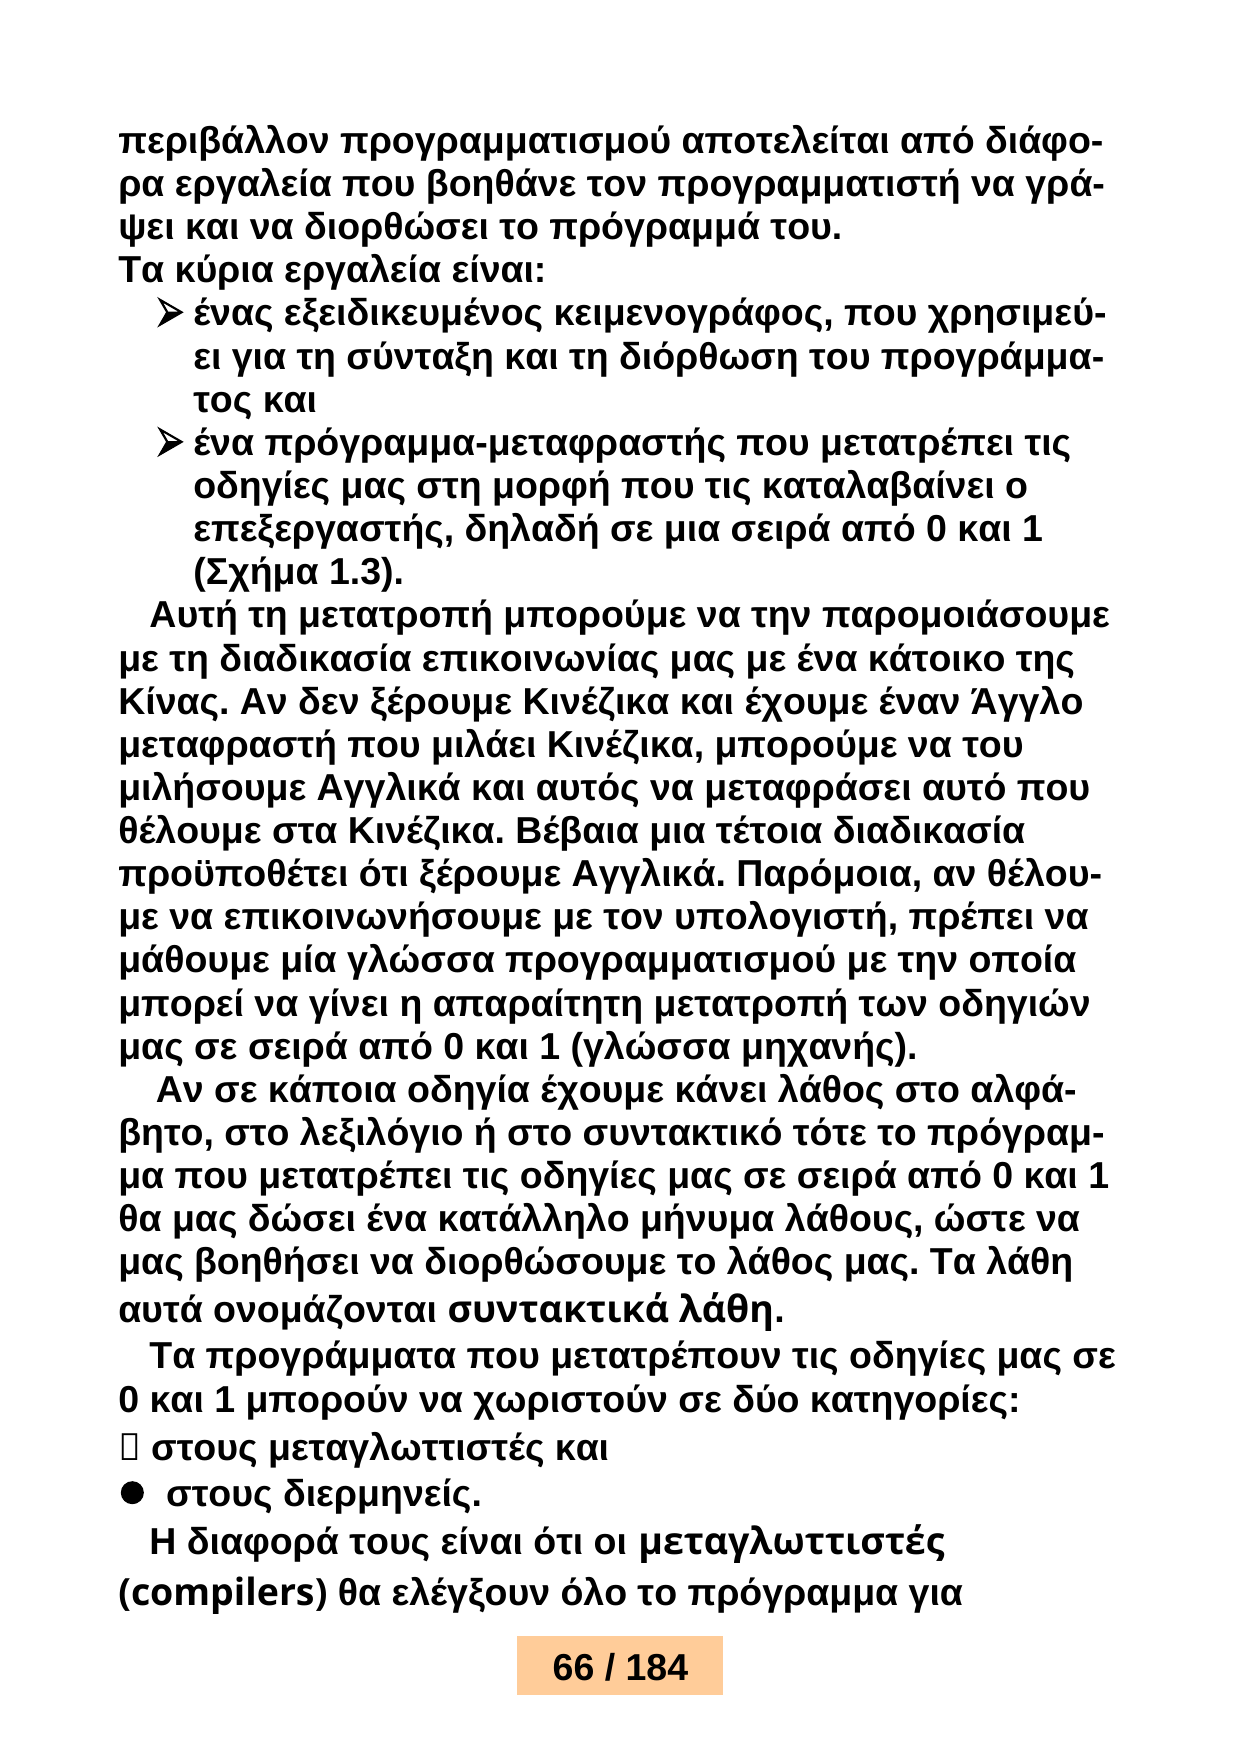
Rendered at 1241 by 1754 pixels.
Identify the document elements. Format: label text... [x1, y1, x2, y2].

list ένας εξειδικευμένος κειμενογράφος, που χρησιμεύ- ει για τη σύνταξη και τη διόρθωση του προγράμμα- τος και [156, 291, 1122, 420]
text  στους μεταγλωττιστές και [118, 1420, 1122, 1471]
text Τα κύρια εργαλεία είναι: [118, 247, 1122, 291]
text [118, 1514, 1122, 1616]
text Αυτή τη μετατροπή μπορούμε να την παρομοιάσουμε με τη διαδικασία επικοινωνίας μας με ένα κάτοικο της Κίνας. Αν δεν ξέρουμε Κινέζικα και έχουμε έναν Άγγλο μεταφραστή που μιλάει Κινέζικα, μπορούμε να του μιλήσουμε Αγγλικά και αυτός να μεταφράσει αυτό που θέλουμε στα Κινέζικα. Βέβαια μια τέτοια διαδικασία προϋποθέτει ότι ξέρουμε Αγγλικά. Παρόμοια, αν θέλου- με να επικοινωνήσουμε με τον υπολογιστή, πρέπει να μάθουμε μία γλώσσα προγραμματισμού με την οποία μπορεί να γίνει η απαραίτητη μετατροπή των οδηγιών μας σε σειρά από 0 και 1 (γλώσσα μηχανής). [118, 593, 1122, 1067]
text Τα προγράμματα που μετατρέπουν τις οδηγίες μας σε 0 και 1 μπορούν να χωριστούν σε δύο κατηγορίες: [118, 1334, 1122, 1420]
text στους διερμηνείς. [118, 1471, 1122, 1514]
text Αν σε κάποια οδηγία έχουμε κάνει λάθος στο αλφά- βητο, στο λεξιλόγιο ή στο συντακτικό τότε το πρόγραμ- μα που μετατρέπει τις οδηγίες μας σε σειρά από 0 και 1 θα μας δώσει ένα κατάλληλο μήνυμα λάθους, ώστε να μας βοηθήσει να διορθώσουμε το λάθος μας. Τα λάθη αυτά ονομάζονται συντακτικά λάθη. [118, 1067, 1122, 1334]
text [118, 118, 1122, 247]
list ένα πρόγραμμα-μεταφραστής που μετατρέπει τις οδηγίες μας στη μορφή που τις καταλαβαίνει ο επεξεργαστής, δηλαδή σε μια σειρά από 0 και 1 (Σχήμα 1.3). [156, 420, 1122, 593]
